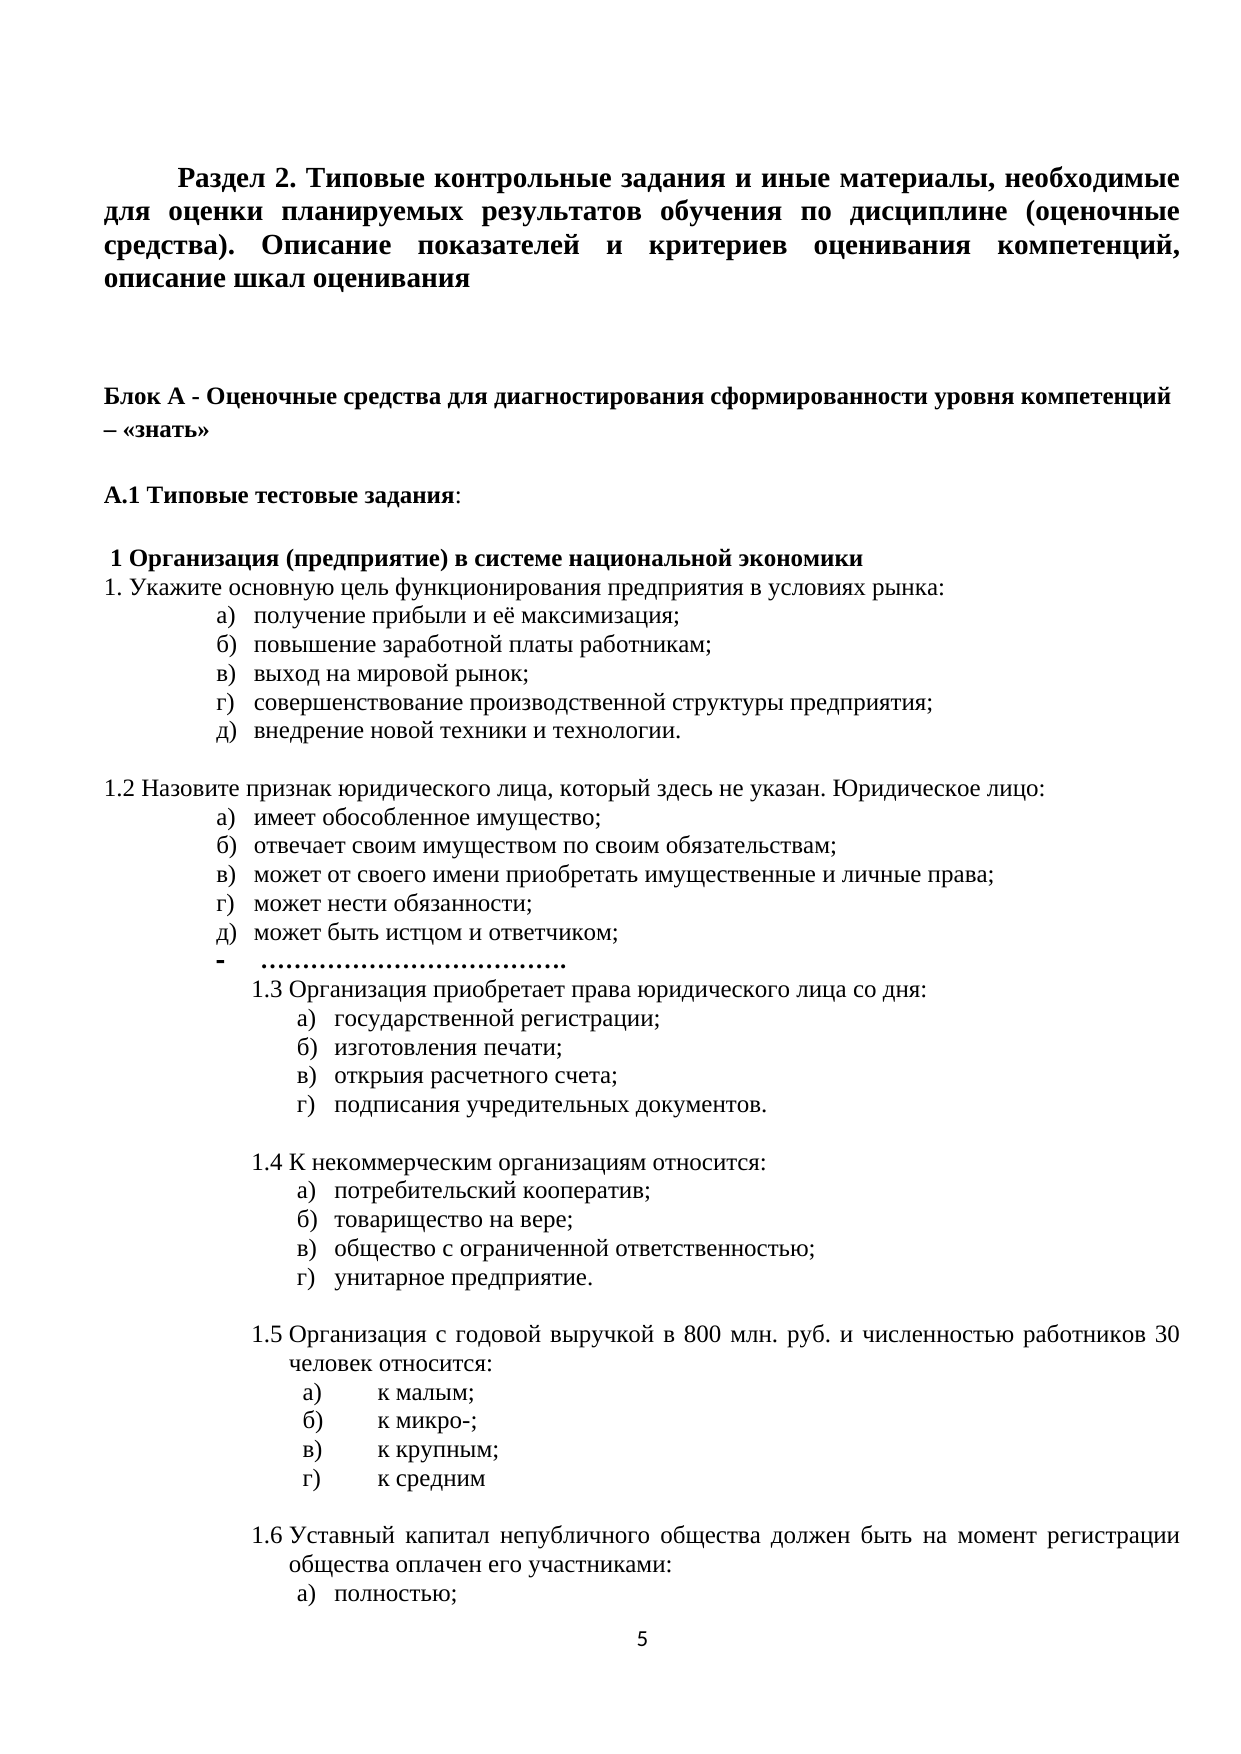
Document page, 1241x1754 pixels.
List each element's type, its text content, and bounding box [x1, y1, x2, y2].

list Организация приобретает права юридического лица со дня: [251, 974, 1181, 1003]
list К некоммерческим организациям относится: [251, 1147, 1181, 1175]
list Организация с годовой выручкой в 800 млн. руб. и численностью работников 30 человек относится: [251, 1319, 1181, 1377]
text А.1 Типовые тестовые задания: [103, 481, 1181, 509]
list полностью; [297, 1578, 1181, 1607]
list отвечает своим имуществом по своим обязательствам; [216, 830, 1181, 859]
text 1 Организация (предприятие) в системе национальной экономики [103, 543, 1181, 572]
list к крупным; [302, 1434, 1181, 1463]
list может нести обязанности; [216, 888, 1181, 917]
list совершенствование производственной структуры предприятия; [216, 687, 1181, 715]
list к средним [302, 1463, 1181, 1492]
list Уставный капитал непубличного общества должен быть на момент регистрации общества оплачен его участниками: [251, 1520, 1181, 1578]
list может быть истцом и ответчиком; [216, 917, 1181, 945]
list имеет обособленное имущество; [216, 802, 1181, 830]
list унитарное предприятие. [297, 1262, 1181, 1290]
list подписания учредительных документов. [297, 1089, 1181, 1118]
list ………………………………. [216, 945, 1181, 974]
list государственной регистрации; [297, 1003, 1181, 1032]
list изготовления печати; [297, 1032, 1181, 1060]
list выход на мировой рынок; [216, 658, 1181, 687]
text Блок А - Оценочные средства для диагностирования сформированности уровня компетенций – «знать» [103, 381, 1181, 443]
list открыия расчетного счета; [297, 1060, 1181, 1089]
list внедрение новой техники и технологии. [216, 715, 1181, 744]
list общество с ограниченной ответственностью; [297, 1233, 1181, 1262]
text Раздел 2. Типовые контрольные задания и иные материалы, необходимые для оценки планируемых результатов обучения по дисциплине (оценочные средства). Описание показателей и критериев оценивания компетенций, описание шкал оценивания [103, 160, 1181, 294]
list потребительский кооператив; [297, 1175, 1181, 1204]
text 1.2 Назовите признак юридического лица, который здесь не указан. Юридическое лицо: [103, 773, 1181, 802]
list товарищество на вере; [297, 1204, 1181, 1233]
list к микро-; [302, 1405, 1181, 1434]
list может от своего имени приобретать имущественные и личные права; [216, 859, 1181, 888]
list к малым; [302, 1377, 1181, 1405]
list получение прибыли и её максимизация; [216, 600, 1181, 629]
text 1. Укажите основную цель функционирования предприятия в условиях рынка: [103, 572, 1181, 600]
list повышение заработной платы работникам; [216, 629, 1181, 658]
